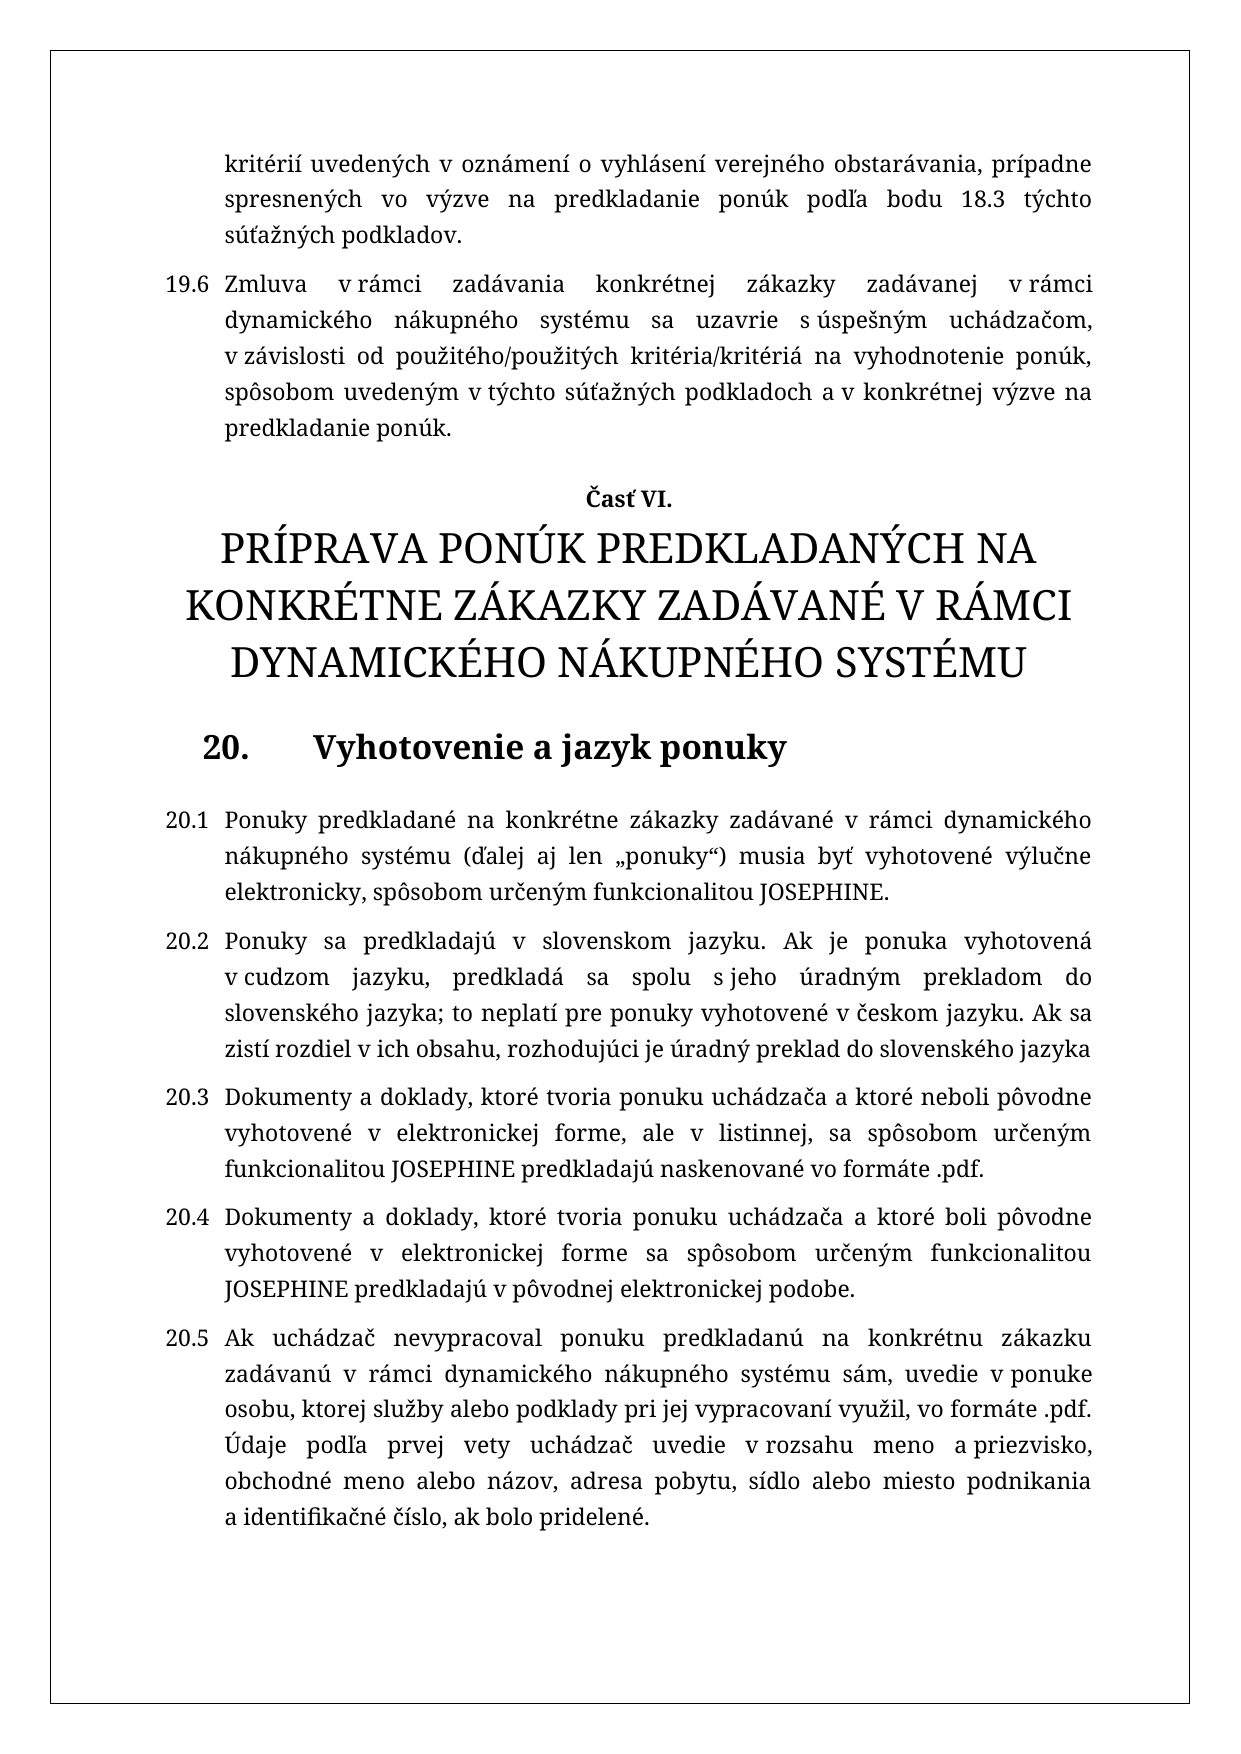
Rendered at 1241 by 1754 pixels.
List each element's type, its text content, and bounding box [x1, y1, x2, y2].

subtitle PRÍPRAVA PONÚK PREDKLADANÝCH NA KONKRÉTNE ZÁKAZKY ZADÁVANÉ V RÁMCI DYNAMICKÉHO NÁKUPNÉHO SYSTÉMU [165, 519, 1093, 690]
text 20.3 Dokumenty a doklady, ktoré tvoria ponuku uchádzača a ktoré neboli pôvodne vyhotovené v elektronickej forme, ale v listinnej, sa spôsobom určeným funkcionalitou JOSEPHINE predkladajú naskenované vo formáte .pdf. [165, 1081, 1093, 1184]
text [165, 147, 1093, 251]
text 20.1 Ponuky predkladané na konkrétne zákazky zadávané v rámci dynamického nákupného systému (ďalej aj len „ponuky“) musia byť vyhotovené výlučne elektronicky, spôsobom určeným funkcionalitou JOSEPHINE. [165, 804, 1093, 907]
text 20.4 Dokumenty a doklady, ktoré tvoria ponuku uchádzača a ktoré boli pôvodne vyhotovené v elektronickej forme sa spôsobom určeným funkcionalitou JOSEPHINE predkladajú v pôvodnej elektronickej podobe. [165, 1201, 1093, 1304]
subtitle Vyhotovenie a jazyk ponuky [203, 724, 1093, 769]
list Ak uchádzač nevypracoval ponuku predkladanú na konkrétnu zákazku zadávanú v rámci dynamického nákupného systému sám, uvedie v ponuke osobu, ktorej služby alebo podklady pri jej vypracovaní využil, vo formáte .pdf. Údaje podľa prvej vety uchádzač uvedie v rozsahu meno a priezvisko, obchodné meno alebo názov, adresa pobytu, sídlo alebo miesto podnikania a identifikačné číslo, ak bolo pridelené. [165, 1322, 1093, 1532]
text 19.6 Zmluva v rámci zadávania konkrétnej zákazky zadávanej v rámci dynamického nákupného systému sa uzavrie s úspešným uchádzačom, v závislosti od použitého/použitých kritéria/kritériá na vyhodnotenie ponúk, spôsobom uvedeným v týchto súťažných podkladoch a v konkrétnej výzve na predkladanie ponúk. [165, 268, 1093, 443]
text Časť VI. [165, 483, 1093, 515]
text 20.2 Ponuky sa predkladajú v slovenskom jazyku. Ak je ponuka vyhotovená v cudzom jazyku, predkladá sa spolu s jeho úradným prekladom do slovenského jazyka; to neplatí pre ponuky vyhotovené v českom jazyku. Ak sa zistí rozdiel v ich obsahu, rozhodujúci je úradný preklad do slovenského jazyka [165, 925, 1093, 1064]
